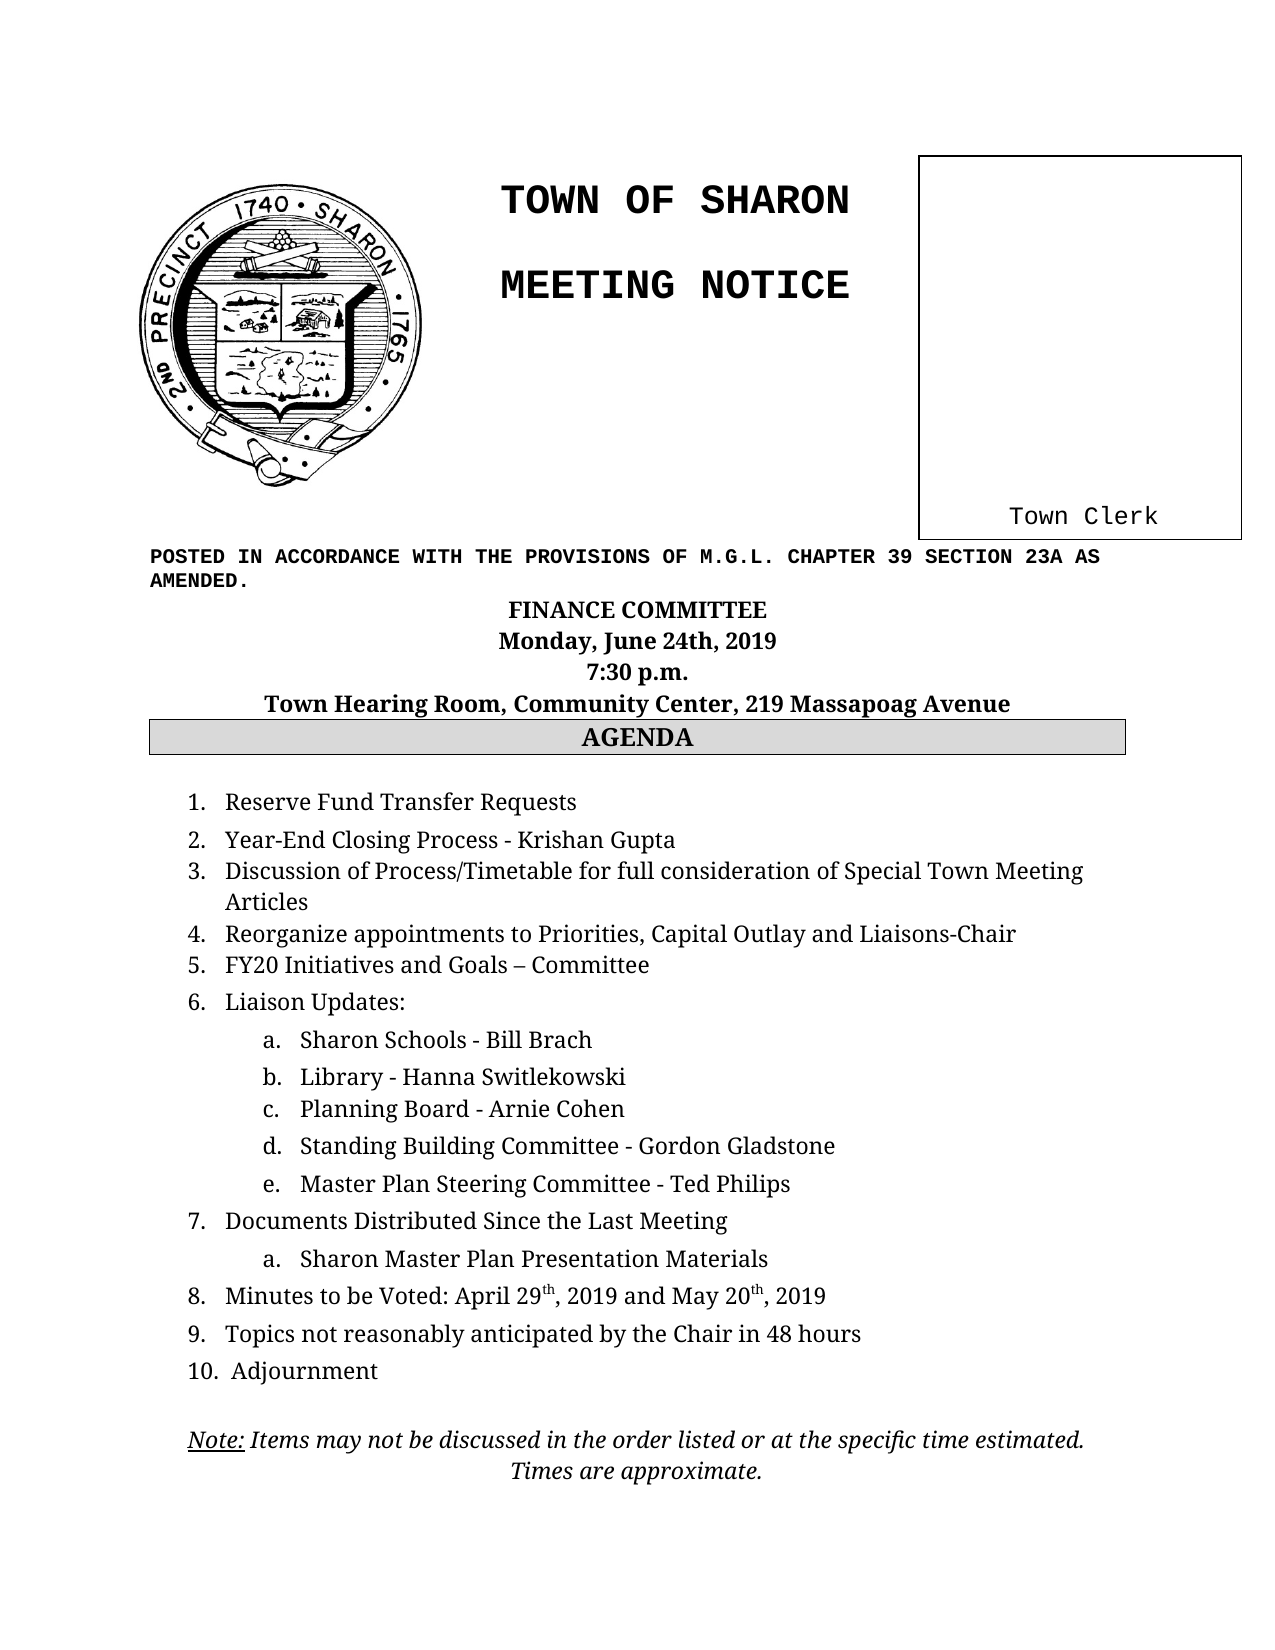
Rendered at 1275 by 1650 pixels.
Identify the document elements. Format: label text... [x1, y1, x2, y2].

subtitle Documents Distributed Since the Last Meeting [187, 1205, 1125, 1236]
subtitle Reserve Fund Transfer Requests [187, 786, 1125, 817]
text Town Hearing Room, Community Center, 219 Massapoag Avenue [150, 688, 1125, 719]
subtitle FY20 Initiatives and Goals – Committee [187, 949, 1125, 980]
text AGENDA [150, 720, 1125, 754]
text TOWN OF SHARON [432, 178, 918, 226]
list Reorganize appointments to Priorities, Capital Outlay and Liaisons-Chair [187, 917, 1125, 949]
text MEETING NOTICE [432, 263, 918, 311]
text Monday, June 24th, 2019 [150, 625, 1125, 656]
subtitle Minutes to be Voted: April 29th, 2019 and May 20th, 2019 [187, 1280, 1125, 1311]
list Master Plan Steering Committee - Ted Philips [262, 1167, 1125, 1199]
subtitle Sharon Schools - Bill Brach [262, 1024, 1125, 1055]
text Note: Items may not be discussed in the order listed or at the specific time estimated. Times are approximate. [150, 1424, 1125, 1486]
list Discussion of Process/Timetable for full consideration of Special Town Meeting Articles [187, 855, 1125, 917]
list Year-End Closing Process - Krishan Gupta [187, 824, 1125, 855]
list Planning Board - Arnie Cohen [262, 1092, 1125, 1124]
list Standing Building Committee - Gordon Gladstone [262, 1130, 1125, 1161]
list Library - Hanna Switlekowski [262, 1061, 1125, 1092]
subtitle Liaison Updates: [187, 986, 1125, 1017]
text FINANCE COMMITTEE [150, 594, 1125, 625]
picture [131, 168, 432, 496]
subtitle Adjournment [187, 1355, 1125, 1386]
subtitle Sharon Master Plan Presentation Materials [262, 1242, 1125, 1274]
text POSTED IN ACCORDANCE WITH THE PROVISIONS OF M.G.L. CHAPTER 39 SECTION 23A AS AMENDED. [150, 547, 1125, 594]
text 7:30 p.m. [150, 656, 1125, 688]
subtitle Topics not reasonably anticipated by the Chair in 48 hours [187, 1317, 1125, 1349]
